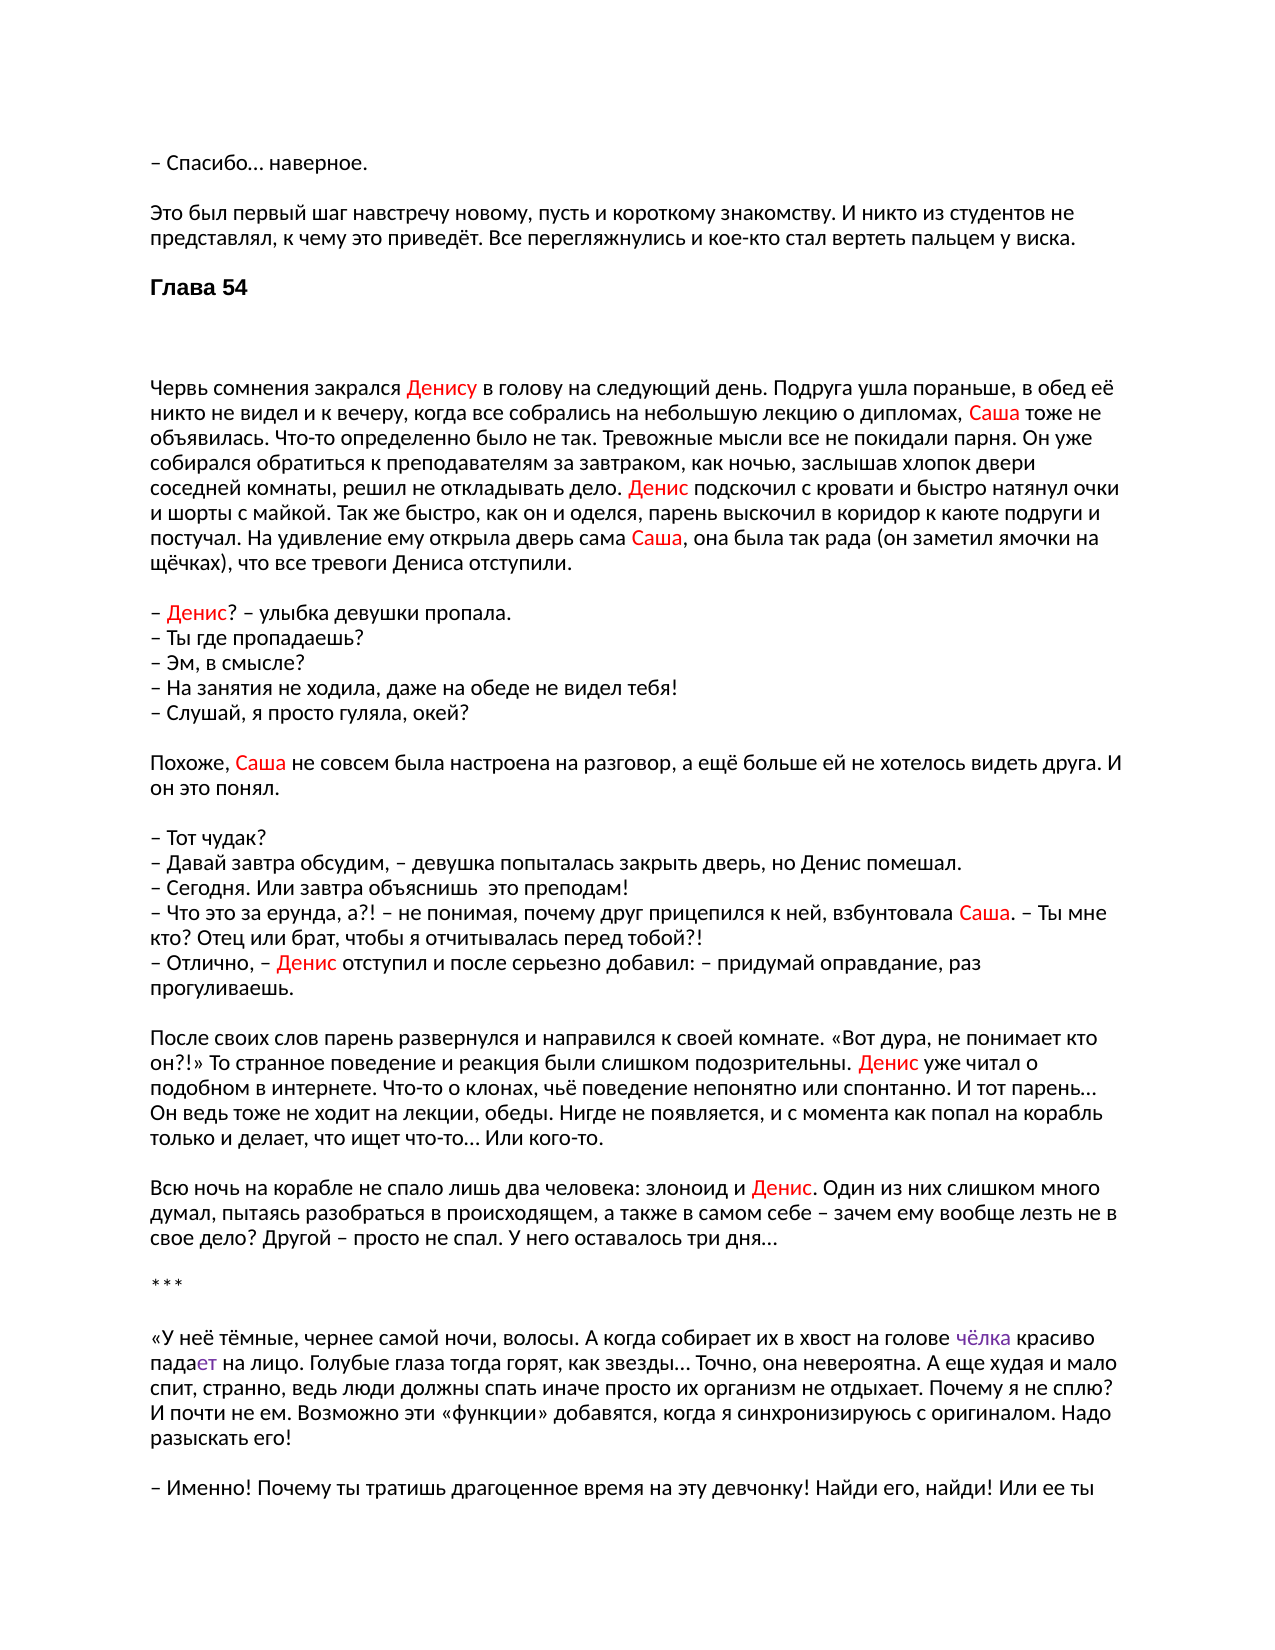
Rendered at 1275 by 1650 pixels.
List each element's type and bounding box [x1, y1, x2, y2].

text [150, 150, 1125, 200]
text [150, 200, 1125, 1500]
